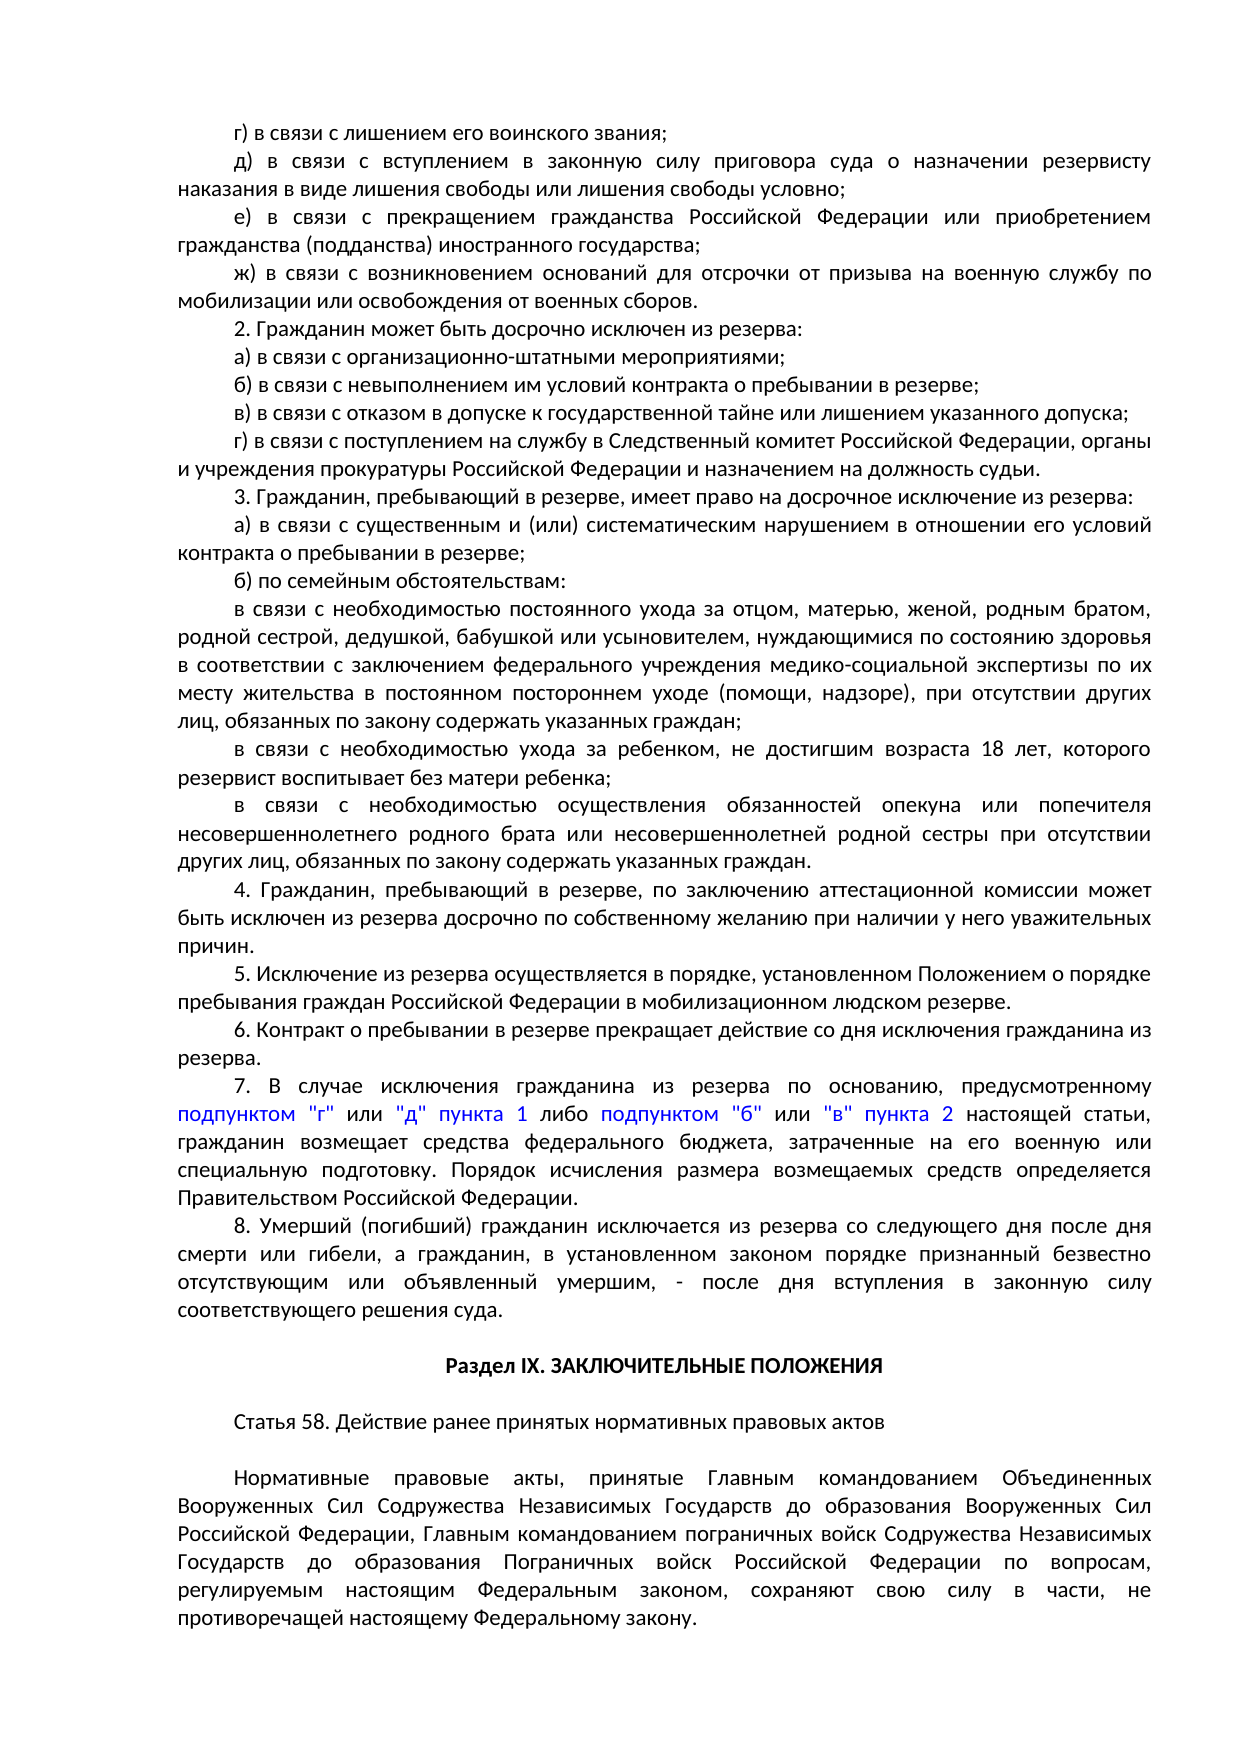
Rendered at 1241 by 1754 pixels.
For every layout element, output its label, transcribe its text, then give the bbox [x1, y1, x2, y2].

text в связи с необходимостью ухода за ребенком, не достигшим возраста 18 лет, которого резервист воспитывает без матери ребенка; [177, 734, 1152, 791]
text 5. Исключение из резерва осуществляется в порядке, установленном Положением о порядке пребывания граждан Российской Федерации в мобилизационном людском резерве. [177, 959, 1152, 1015]
text в связи с необходимостью осуществления обязанностей опекуна или попечителя несовершеннолетнего родного брата или несовершеннолетней родной сестры при отсутствии других лиц, обязанных по закону содержать указанных граждан. [177, 791, 1152, 875]
text 2. Гражданин может быть досрочно исключен из резерва: [177, 314, 1152, 342]
text 4. Гражданин, пребывающий в резерве, по заключению аттестационной комиссии может быть исключен из резерва досрочно по собственному желанию при наличии у него уважительных причин. [177, 875, 1152, 959]
text 3. Гражданин, пребывающий в резерве, имеет право на досрочное исключение из резерва: [177, 482, 1152, 510]
text ж) в связи с возникновением оснований для отсрочки от призыва на военную службу по мобилизации или освобождения от военных сборов. [177, 258, 1152, 314]
text г) в связи с лишением его воинского звания; [177, 118, 1152, 146]
text е) в связи с прекращением гражданства Российской Федерации или приобретением гражданства (подданства) иностранного государства; [177, 202, 1152, 258]
text Раздел IX. ЗАКЛЮЧИТЕЛЬНЫЕ ПОЛОЖЕНИЯ [177, 1351, 1152, 1379]
text б) по семейным обстоятельствам: [177, 566, 1152, 594]
text 7. В случае исключения гражданина из резерва по основанию, предусмотренному подпунктом "г" или "д" пункта 1 либо подпунктом "б" или "в" пункта 2 настоящей статьи, гражданин возмещает средства федерального бюджета, затраченные на его военную или специальную подготовку. Порядок исчисления размера возмещаемых средств определяется Правительством Российской Федерации. [177, 1071, 1152, 1211]
text 6. Контракт о пребывании в резерве прекращает действие со дня исключения гражданина из резерва. [177, 1015, 1152, 1071]
text б) в связи с невыполнением им условий контракта о пребывании в резерве; [177, 370, 1152, 398]
text а) в связи с существенным и (или) систематическим нарушением в отношении его условий контракта о пребывании в резерве; [177, 510, 1152, 566]
text Нормативные правовые акты, принятые Главным командованием Объединенных Вооруженных Сил Содружества Независимых Государств до образования Вооруженных Сил Российской Федерации, Главным командованием пограничных войск Содружества Независимых Государств до образования Пограничных войск Российской Федерации по вопросам, регулируемым настоящим Федеральным законом, сохраняют свою силу в части, не противоречащей настоящему Федеральному закону. [177, 1463, 1152, 1631]
text в связи с необходимостью постоянного ухода за отцом, матерью, женой, родным братом, родной сестрой, дедушкой, бабушкой или усыновителем, нуждающимися по состоянию здоровья в соответствии с заключением федерального учреждения медико-социальной экспертизы по их месту жительства в постоянном постороннем уходе (помощи, надзоре), при отсутствии других лиц, обязанных по закону содержать указанных граждан; [177, 594, 1152, 734]
text а) в связи с организационно-штатными мероприятиями; [177, 342, 1152, 370]
text г) в связи с поступлением на службу в Следственный комитет Российской Федерации, органы и учреждения прокуратуры Российской Федерации и назначением на должность судьи. [177, 426, 1152, 482]
text д) в связи с вступлением в законную силу приговора суда о назначении резервисту наказания в виде лишения свободы или лишения свободы условно; [177, 146, 1152, 202]
text в) в связи с отказом в допуске к государственной тайне или лишением указанного допуска; [177, 398, 1152, 426]
text Статья 58. Действие ранее принятых нормативных правовых актов [177, 1407, 1152, 1435]
text 8. Умерший (погибший) гражданин исключается из резерва со следующего дня после дня смерти или гибели, а гражданин, в установленном законом порядке признанный безвестно отсутствующим или объявленный умершим, - после дня вступления в законную силу соответствующего решения суда. [177, 1211, 1152, 1323]
